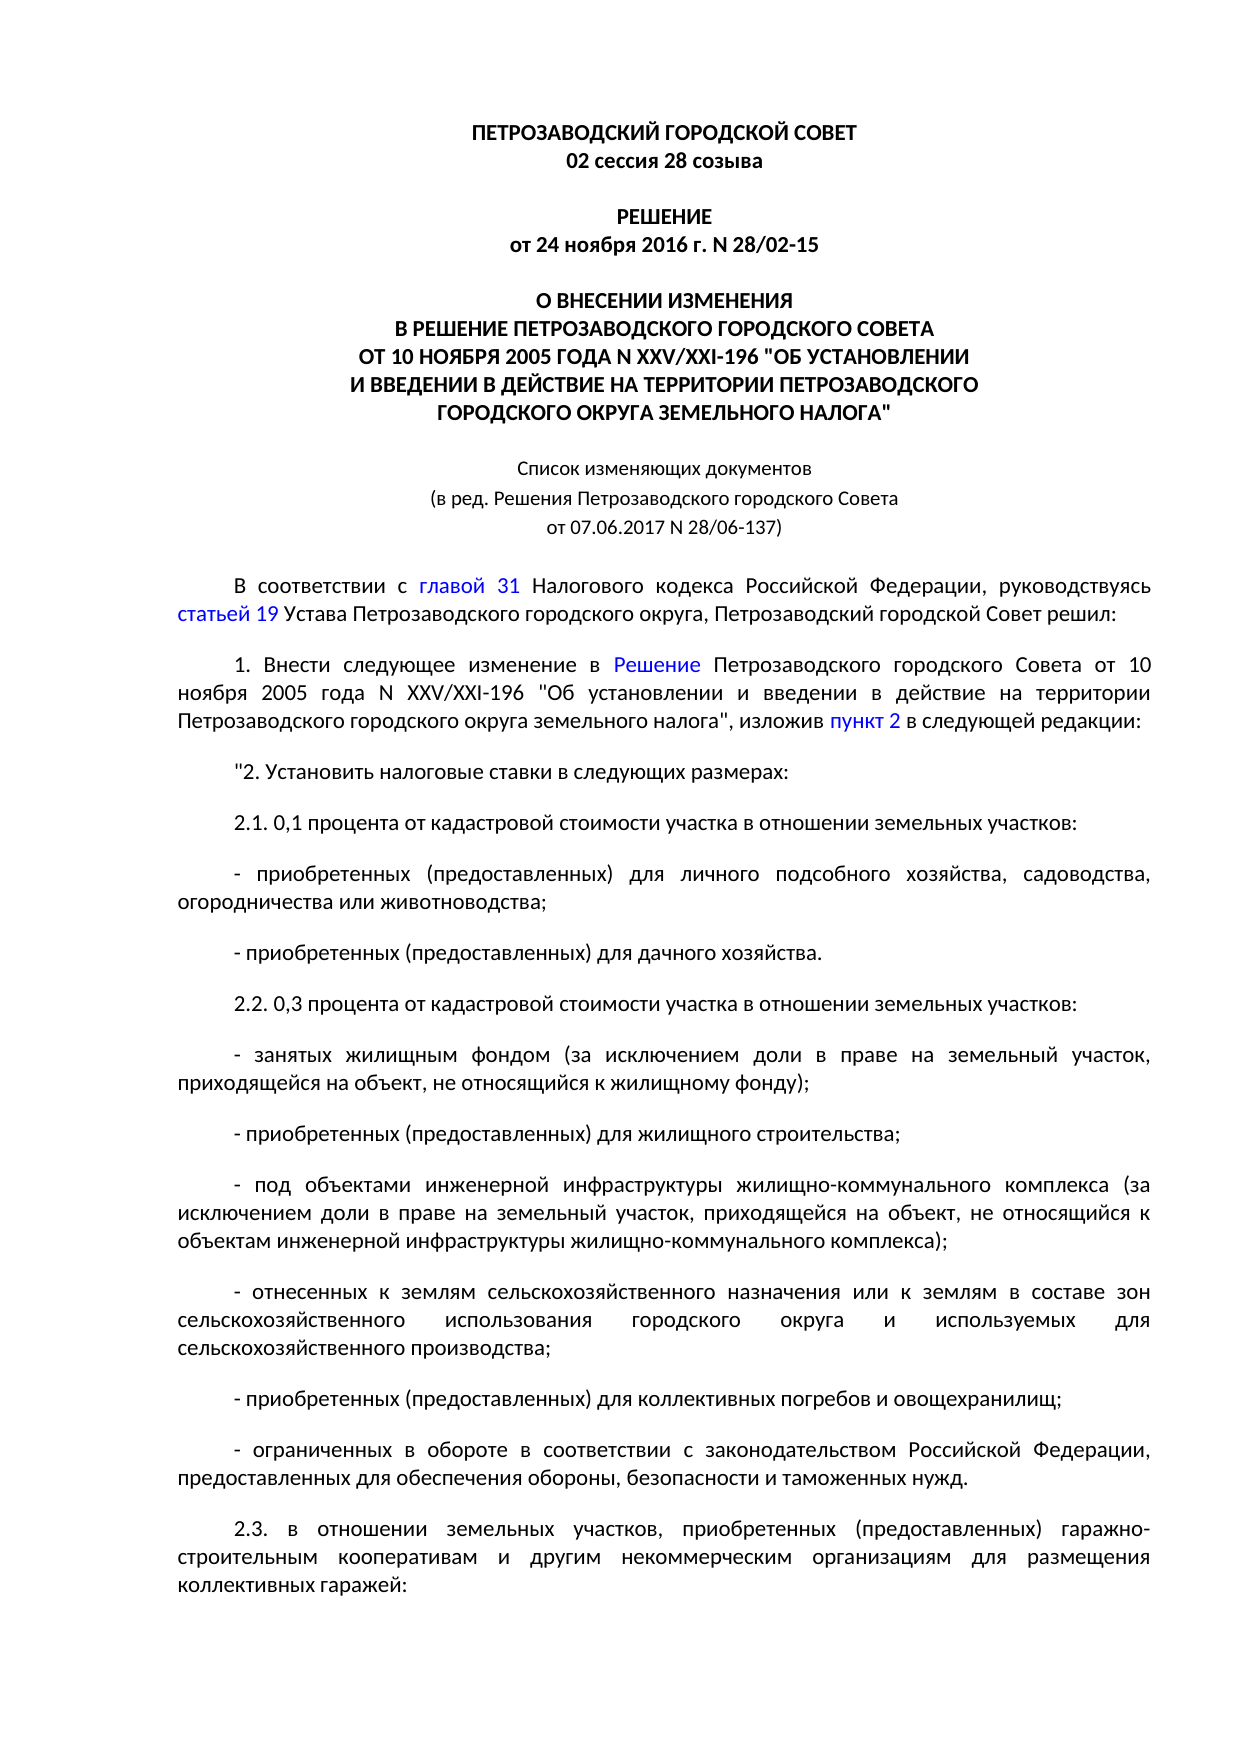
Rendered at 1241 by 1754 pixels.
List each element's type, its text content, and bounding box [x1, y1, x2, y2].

title ПЕТРОЗАВОДСКИЙ ГОРОДСКОЙ СОВЕТ [177, 118, 1152, 146]
title В РЕШЕНИЕ ПЕТРОЗАВОДСКОГО ГОРОДСКОГО СОВЕТА [177, 314, 1152, 342]
title О ВНЕСЕНИИ ИЗМЕНЕНИЯ [177, 286, 1152, 314]
text - приобретенных (предоставленных) для личного подсобного хозяйства, садоводства, огородничества или животноводства; [177, 859, 1152, 915]
text (в ред. Решения Петрозаводского городского Совета [177, 485, 1152, 510]
text - отнесенных к землям сельскохозяйственного назначения или к землям в составе зон сельскохозяйственного использования городского округа и используемых для сельскохозяйственного производства; [177, 1277, 1152, 1361]
text - занятых жилищным фондом (за исключением доли в праве на земельный участок, приходящейся на объект, не относящийся к жилищному фонду); [177, 1040, 1152, 1096]
text Список изменяющих документов [177, 456, 1152, 481]
text "2. Установить налоговые ставки в следующих размерах: [177, 757, 1152, 785]
text - под объектами инженерной инфраструктуры жилищно-коммунального комплекса (за исключением доли в праве на земельный участок, приходящейся на объект, не относящийся к объектам инженерной инфраструктуры жилищно-коммунального комплекса); [177, 1170, 1152, 1254]
text 1. Внести следующее изменение в Решение Петрозаводского городского Совета от 10 ноября 2005 года N XXV/XXI-196 "Об установлении и введении в действие на территории Петрозаводского городского округа земельного налога", изложив пункт 2 в следующей редакции: [177, 650, 1152, 734]
title ГОРОДСКОГО ОКРУГА ЗЕМЕЛЬНОГО НАЛОГА" [177, 398, 1152, 426]
title РЕШЕНИЕ [177, 202, 1152, 230]
text В соответствии с главой 31 Налогового кодекса Российской Федерации, руководствуясь статьей 19 Устава Петрозаводского городского округа, Петрозаводский городской Совет решил: [177, 571, 1152, 627]
text 2.3. в отношении земельных участков, приобретенных (предоставленных) гаражно-строительным кооперативам и другим некоммерческим организациям для размещения коллективных гаражей: [177, 1514, 1152, 1598]
text - приобретенных (предоставленных) для жилищного строительства; [177, 1119, 1152, 1147]
title 02 сессия 28 созыва [177, 146, 1152, 174]
text от 07.06.2017 N 28/06-137) [177, 514, 1152, 539]
text 2.1. 0,1 процента от кадастровой стоимости участка в отношении земельных участков: [177, 808, 1152, 836]
text - ограниченных в обороте в соответствии с законодательством Российской Федерации, предоставленных для обеспечения обороны, безопасности и таможенных нужд. [177, 1435, 1152, 1491]
title ОТ 10 НОЯБРЯ 2005 ГОДА N XXV/XXI-196 "ОБ УСТАНОВЛЕНИИ [177, 342, 1152, 370]
title И ВВЕДЕНИИ В ДЕЙСТВИЕ НА ТЕРРИТОРИИ ПЕТРОЗАВОДСКОГО [177, 370, 1152, 398]
text - приобретенных (предоставленных) для дачного хозяйства. [177, 938, 1152, 966]
title от 24 ноября 2016 г. N 28/02-15 [177, 230, 1152, 258]
text - приобретенных (предоставленных) для коллективных погребов и овощехранилищ; [177, 1384, 1152, 1412]
text 2.2. 0,3 процента от кадастровой стоимости участка в отношении земельных участков: [177, 989, 1152, 1017]
